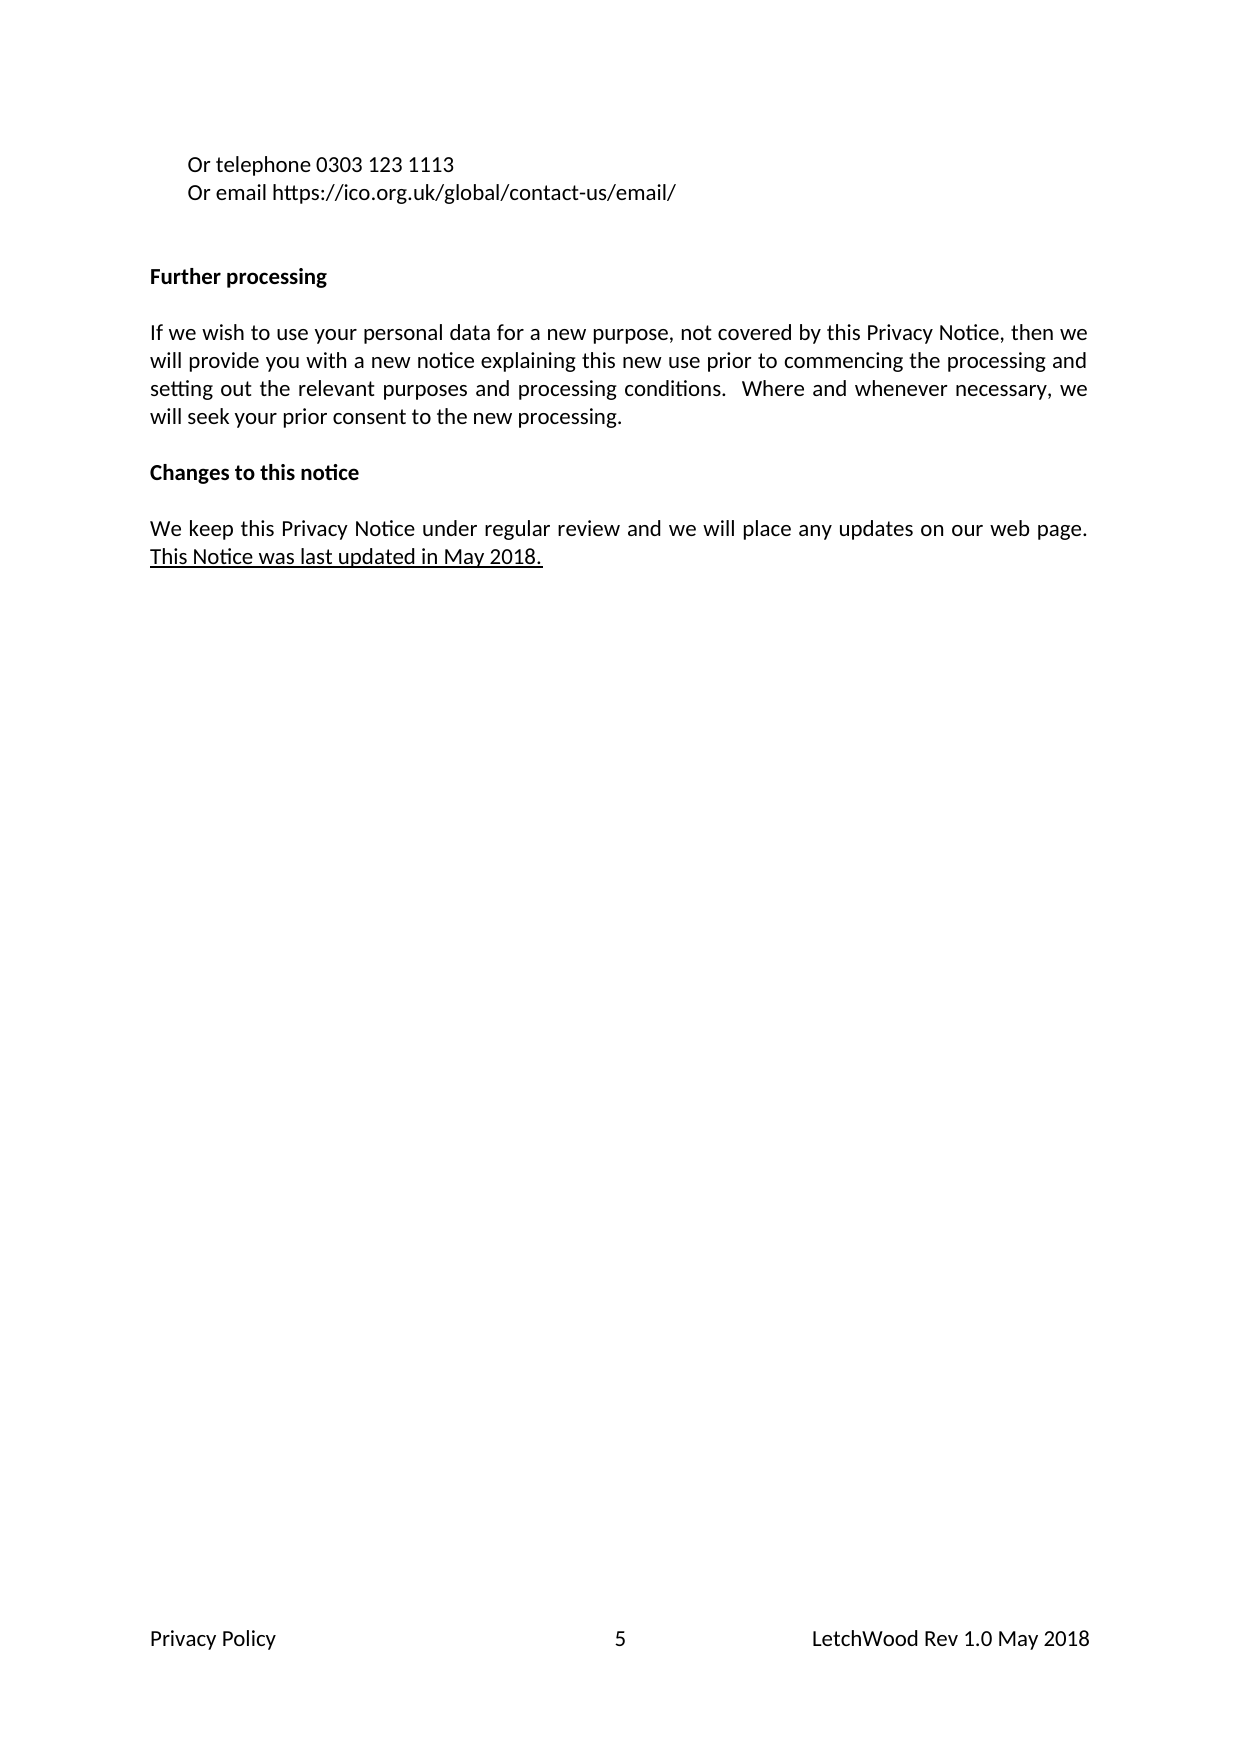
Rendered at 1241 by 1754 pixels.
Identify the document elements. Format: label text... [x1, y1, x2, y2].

text Changes to this notice [150, 458, 1090, 486]
text We keep this Privacy Notice under regular review and we will place any updates on our web page. This Notice was last updated in May 2018. [150, 514, 1090, 570]
text Or telephone 0303 123 1113 [187, 150, 1090, 178]
text Further processing [150, 262, 1090, 290]
text If we wish to use your personal data for a new purpose, not covered by this Privacy Notice, then we will provide you with a new notice explaining this new use prior to commencing the processing and setting out the relevant purposes and processing conditions. Where and whenever necessary, we will seek your prior consent to the new processing. [150, 318, 1090, 430]
text Or email https://ico.org.uk/global/contact-us/email/ [187, 178, 1090, 206]
